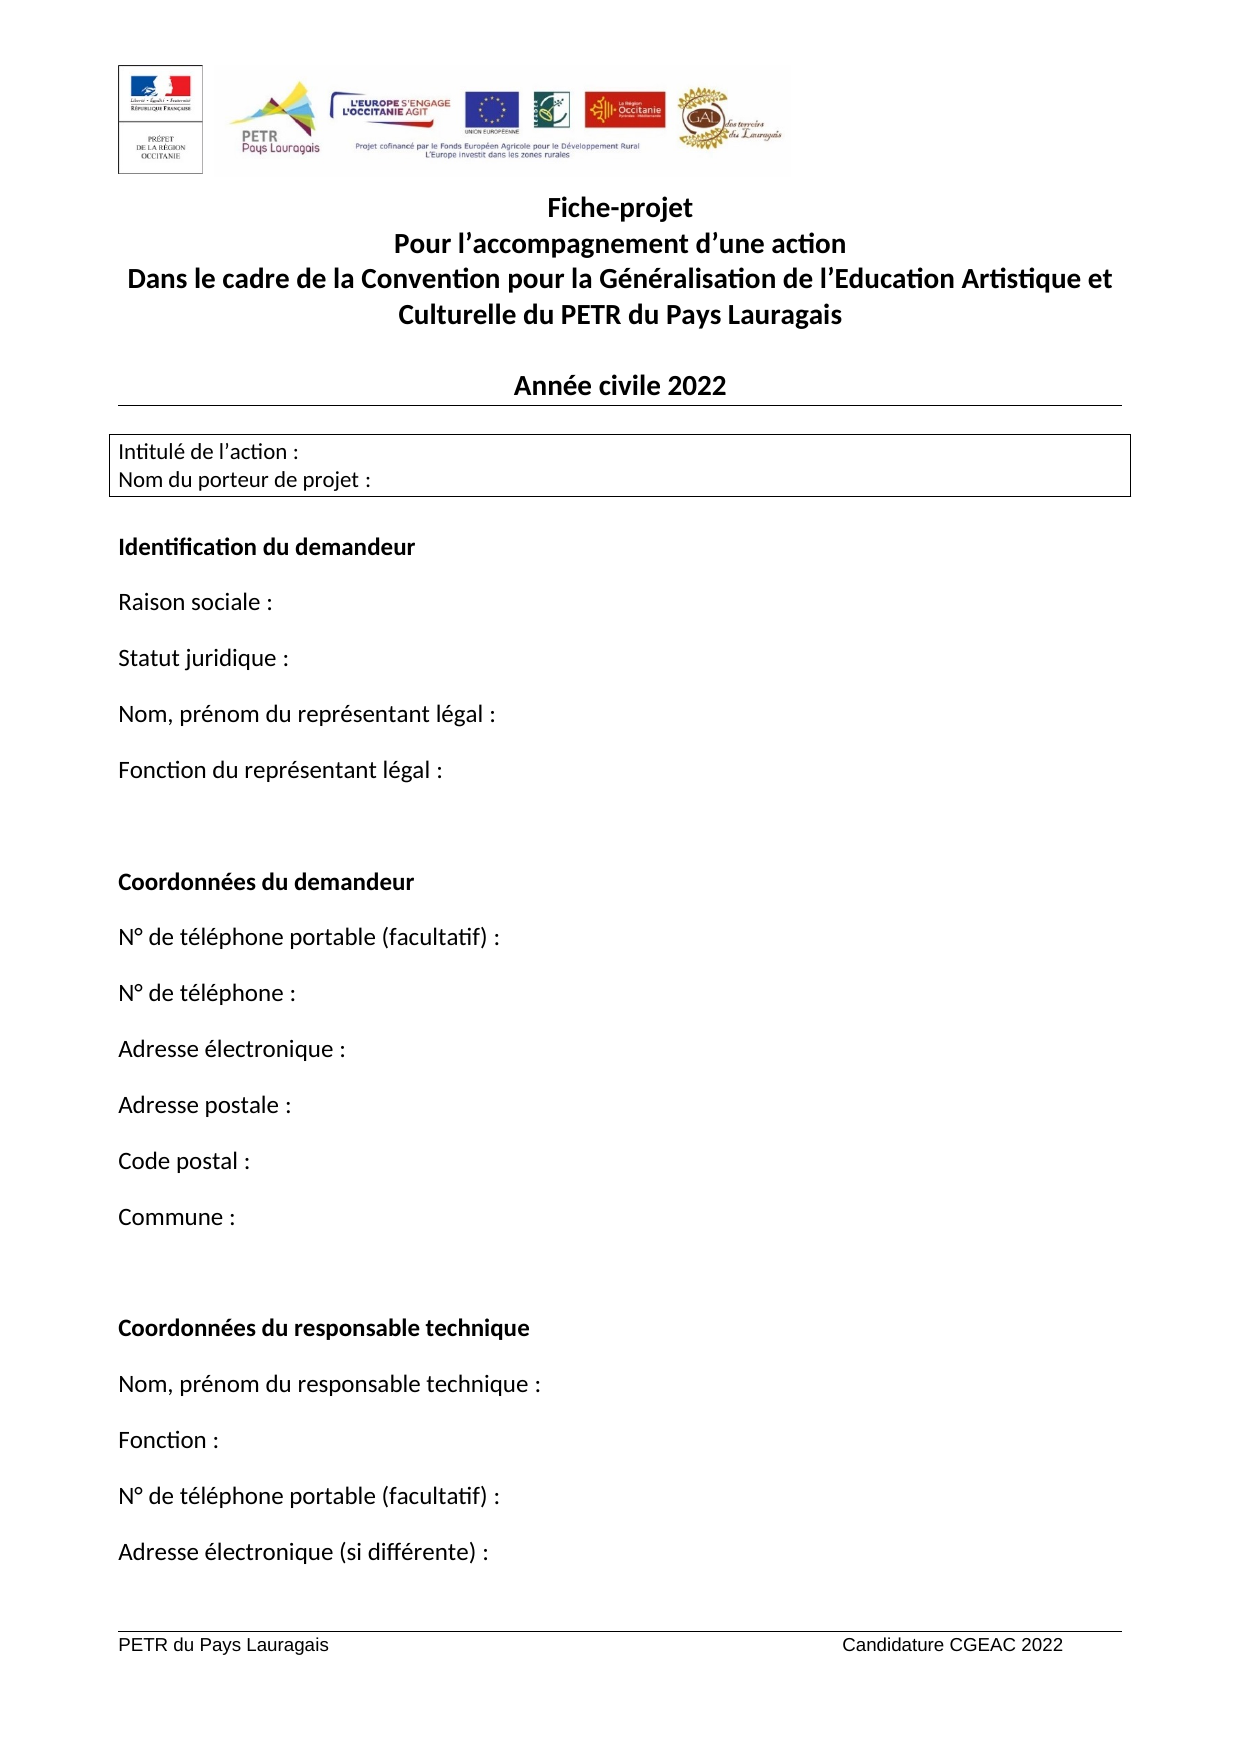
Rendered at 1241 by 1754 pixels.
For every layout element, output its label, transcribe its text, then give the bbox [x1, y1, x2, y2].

text Nom, prénom du représentant légal : [118, 698, 1122, 729]
text Pour l’accompagnement d’une action [118, 225, 1122, 261]
text Intitulé de l’action : [110, 435, 1130, 462]
text Raison sociale : [118, 586, 1122, 617]
text Adresse électronique : [118, 1033, 1122, 1064]
text Commune : [118, 1201, 1122, 1231]
text Adresse électronique (si différente) : [118, 1536, 1122, 1566]
text Fonction du représentant légal : [118, 754, 1122, 784]
text Adresse postale : [118, 1089, 1122, 1119]
text N° de téléphone portable (facultatif) : [118, 1480, 1122, 1510]
text Coordonnées du demandeur [118, 866, 1122, 896]
text Fiche-projet [118, 189, 1122, 225]
text Année civile 2022 [118, 367, 1122, 405]
text Code postal : [118, 1145, 1122, 1175]
text N° de téléphone portable (facultatif) : [118, 921, 1122, 952]
text Nom du porteur de projet : [110, 462, 1130, 496]
picture [118, 65, 203, 174]
text N° de téléphone : [118, 977, 1122, 1008]
text Statut juridique : [118, 642, 1122, 673]
text Identification du demandeur [118, 531, 1122, 561]
text Dans le cadre de la Convention pour la Généralisation de l’Education Artistique et Culturelle du PETR du Pays Lauragais [118, 261, 1122, 332]
text Nom, prénom du responsable technique : [118, 1368, 1122, 1399]
text Coordonnées du responsable technique [118, 1312, 1122, 1343]
picture [214, 65, 792, 177]
text Fonction : [118, 1424, 1122, 1454]
